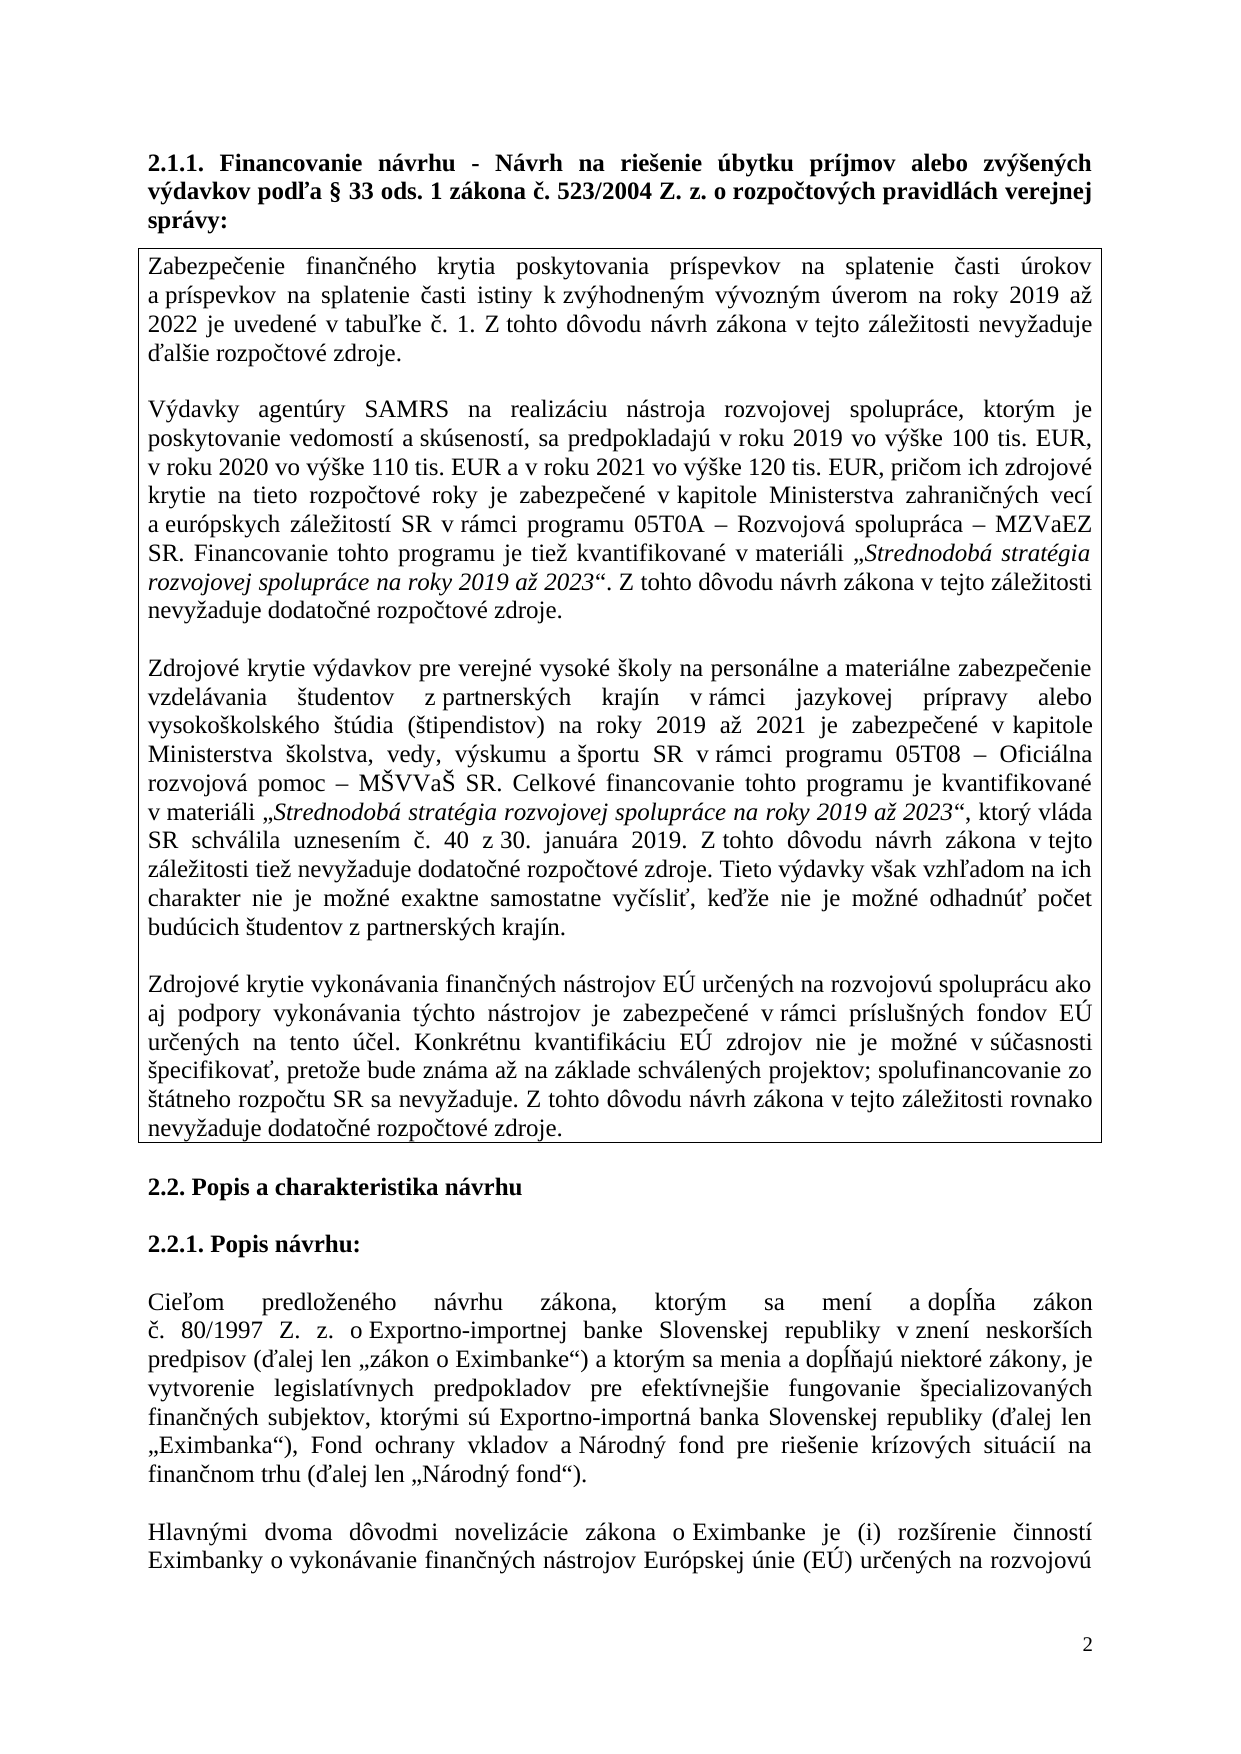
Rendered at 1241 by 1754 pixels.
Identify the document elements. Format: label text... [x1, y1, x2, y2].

text Cieľom predloženého návrhu zákona, ktorým sa mení a dopĺňa zákon č. 80/1997 Z. z. o Exportno-importnej banke Slovenskej republiky v znení neskorších predpisov (ďalej len „zákon o Eximbanke“) a ktorým sa menia a dopĺňajú niektoré zákony, je vytvorenie legislatívnych predpokladov pre efektívnejšie fungovanie špecializovaných finančných subjektov, ktorými sú Exportno-importná banka Slovenskej republiky (ďalej len „Eximbanka“), Fond ochrany vkladov a Národný fond pre riešenie krízových situácií na finančnom trhu (ďalej len „Národný fond“). [148, 1287, 1093, 1488]
text Výdavky agentúry SAMRS na realizáciu nástroja rozvojovej spolupráce, ktorým je poskytovanie vedomostí a skúseností, sa predpokladajú v roku 2019 vo výške 100 tis. EUR, v roku 2020 vo výške 110 tis. EUR a v roku 2021 vo výške 120 tis. EUR, pričom ich zdrojové krytie na tieto rozpočtové roky je zabezpečené v kapitole Ministerstva zahraničných vecí a európskych záležitostí SR v rámci programu 05T0A – Rozvojová spolupráca – MZVaEZ SR. Financovanie tohto programu je tiež kvantifikované v materiáli „Strednodobá stratégia rozvojovej spolupráce na roky 2019 až 2023“. Z tohto dôvodu návrh zákona v tejto záležitosti nevyžaduje dodatočné rozpočtové zdroje. [148, 394, 1093, 624]
text 2.2.1. Popis návrhu: [148, 1229, 1093, 1258]
text Zabezpečenie finančného krytia poskytovania príspevkov na splatenie časti úrokov a príspevkov na splatenie časti istiny k zvýhodneným vývozným úverom na roky 2019 až 2022 je uvedené v tabuľke č. 1. Z tohto dôvodu návrh zákona v tejto záležitosti nevyžaduje ďalšie rozpočtové zdroje. [139, 249, 1101, 366]
text 2.2. Popis a charakteristika návrhu [148, 1172, 1093, 1200]
text Zdrojové krytie vykonávania finančných nástrojov EÚ určených na rozvojovú spoluprácu ako aj podpory vykonávania týchto nástrojov je zabezpečené v rámci príslušných fondov EÚ určených na tento účel. Konkrétnu kvantifikáciu EÚ zdrojov nie je možné v súčasnosti špecifikovať, pretože bude známa až na základe schválených projektov; spolufinancovanie zo štátneho rozpočtu SR sa nevyžaduje. Z tohto dôvodu návrh zákona v tejto záležitosti rovnako nevyžaduje dodatočné rozpočtové zdroje. [139, 966, 1101, 1142]
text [148, 1517, 1093, 1574]
text Zdrojové krytie výdavkov pre verejné vysoké školy na personálne a materiálne zabezpečenie vzdelávania študentov z partnerských krajín v rámci jazykovej prípravy alebo vysokoškolského štúdia (štipendistov) na roky 2019 až 2021 je zabezpečené v kapitole Ministerstva školstva, vedy, výskumu a športu SR v rámci programu 05T08 – Oficiálna rozvojová pomoc – MŠVVaŠ SR. Celkové financovanie tohto programu je kvantifikované v materiáli „Strednodobá stratégia rozvojovej spolupráce na roky 2019 až 2023“, ktorý vláda SR schválila uznesením č. 40 z 30. januára 2019. Z tohto dôvodu návrh zákona v tejto záležitosti tiež nevyžaduje dodatočné rozpočtové zdroje. Tieto výdavky však vzhľadom na ich charakter nie je možné exaktne samostatne vyčísliť, keďže nie je možné odhadnúť počet budúcich študentov z partnerských krajín. [148, 653, 1093, 941]
text 2.1.1. Financovanie návrhu - Návrh na riešenie úbytku príjmov alebo zvýšených výdavkov podľa § 33 ods. 1 zákona č. 523/2004 Z. z. o rozpočtových pravidlách verejnej správy: [148, 148, 1093, 234]
